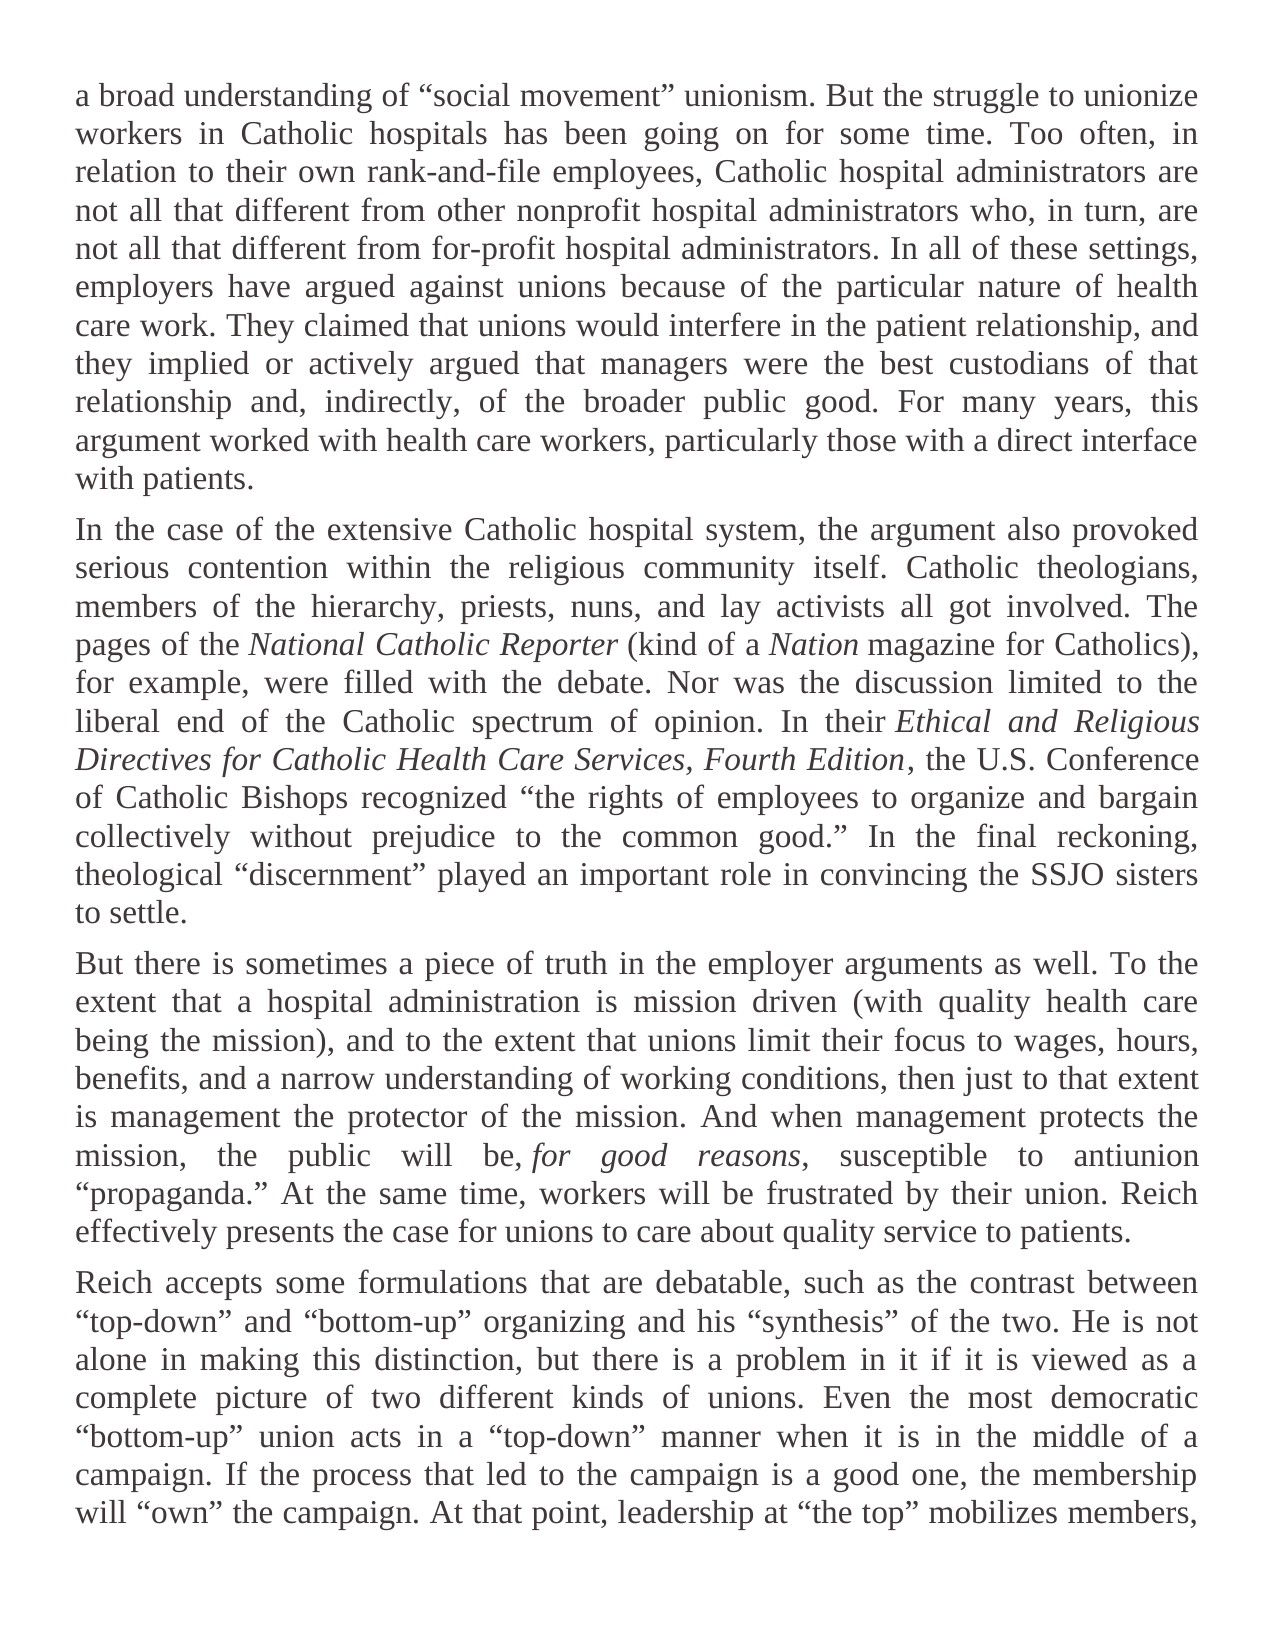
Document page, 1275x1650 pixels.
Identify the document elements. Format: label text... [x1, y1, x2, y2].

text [75, 75, 1200, 497]
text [75, 1262, 1200, 1531]
text But there is sometimes a piece of truth in the employer arguments as well. To the extent that a hospital administration is mission driven (with quality health care being the mission), and to the extent that unions limit their focus to wages, hours, benefits, and a narrow understanding of working conditions, then just to that extent is management the protector of the mission. And when management protects the mission, the public will be, for good reasons, susceptible to antiunion “propaganda.” At the same time, workers will be frustrated by their union. Reich effectively presents the case for unions to care about quality service to patients. [75, 943, 1200, 1250]
text In the case of the extensive Catholic hospital system, the argument also provoked serious contention within the religious community itself. Catholic theologians, members of the hierarchy, priests, nuns, and lay activists all got involved. The pages of the National Catholic Reporter (kind of a Nation magazine for Catholics), for example, were filled with the debate. Nor was the discussion limited to the liberal end of the Catholic spectrum of opinion. In their Ethical and Religious Directives for Catholic Health Care Services, Fourth Edition, the U.S. Conference of Catholic Bishops recognized “the rights of employees to organize and bargain collectively without prejudice to the common good.” In the final reckoning, theological “discernment” played an important role in convincing the SSJO sisters to settle. [75, 509, 1200, 931]
